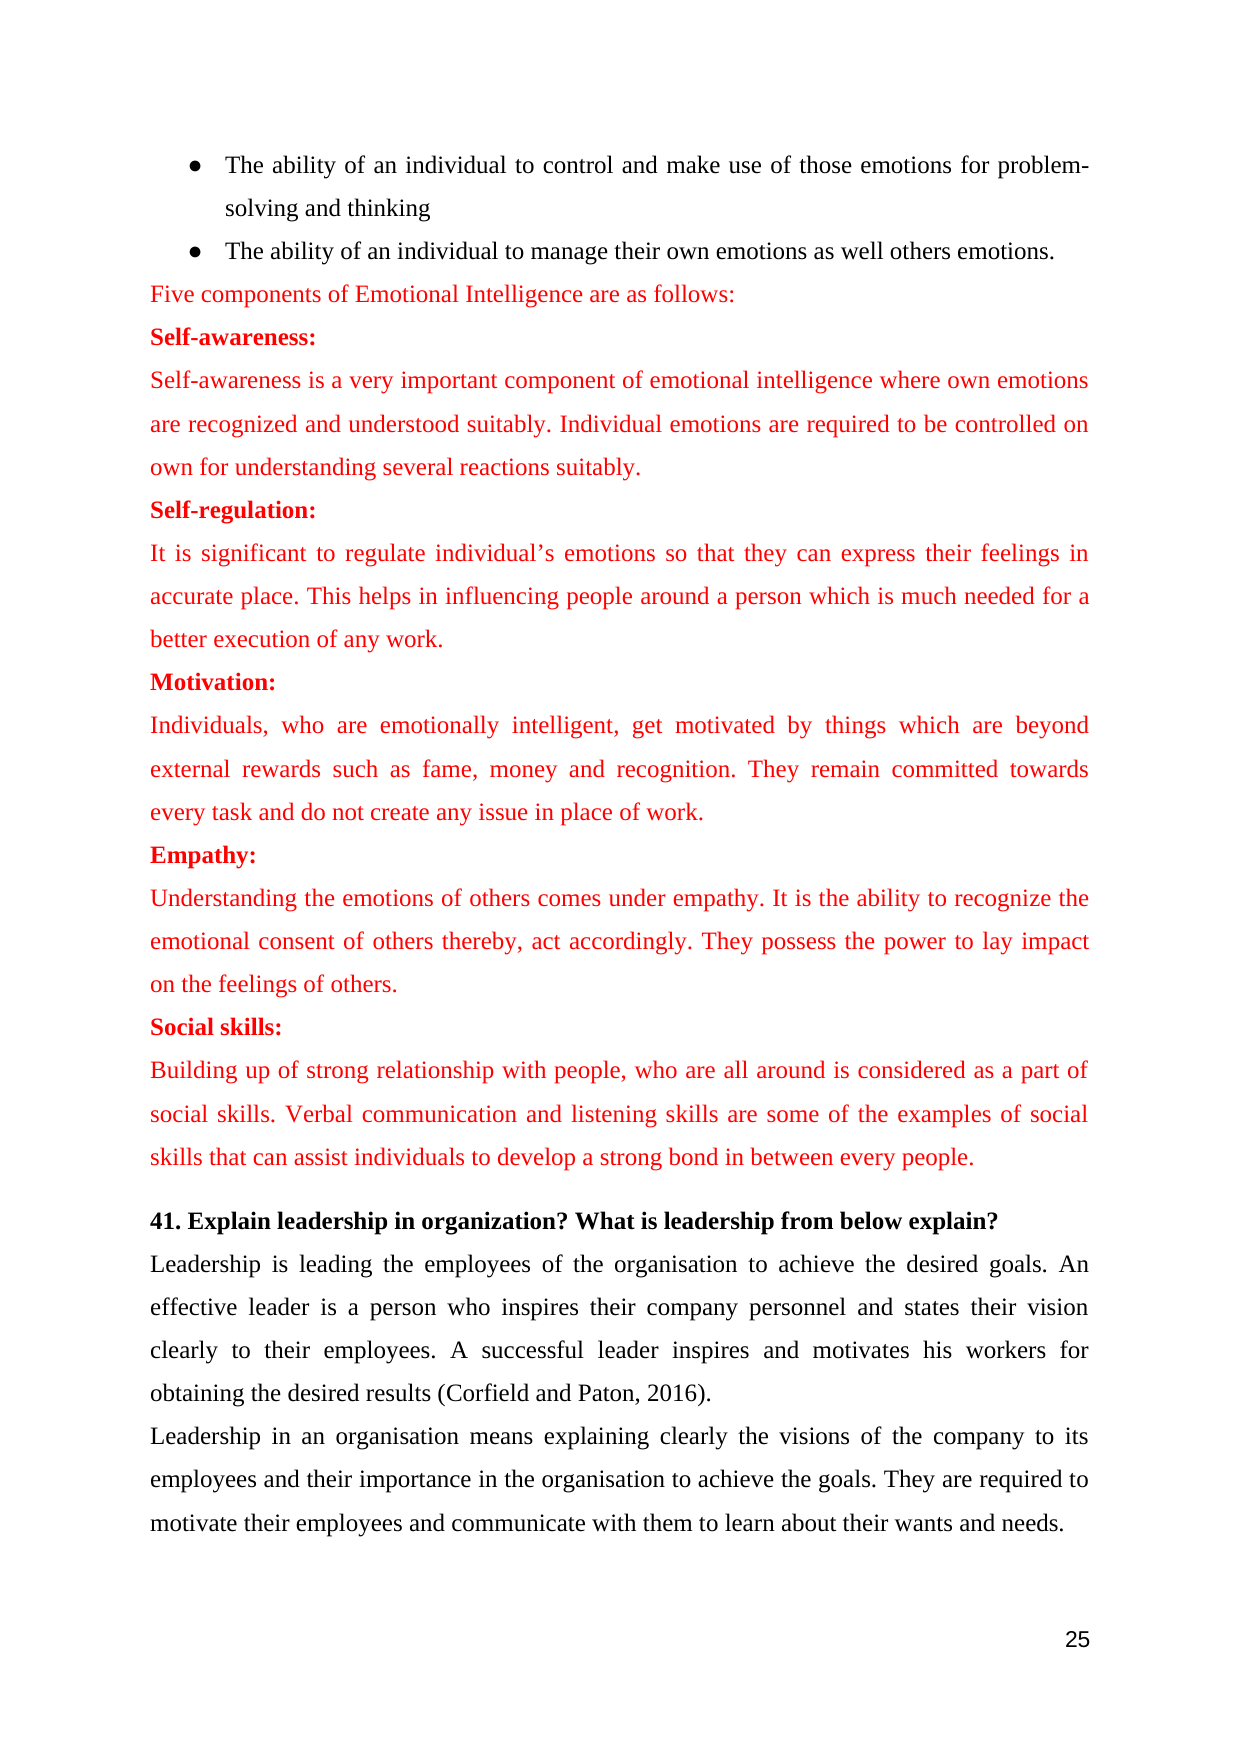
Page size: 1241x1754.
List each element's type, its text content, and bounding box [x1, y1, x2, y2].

text Individuals, who are emotionally intelligent, get motivated by things which are beyond external rewards such as fame, money and recognition. They remain committed towards every task and do not create any issue in place of work. [150, 711, 1090, 826]
text Self-awareness: [150, 322, 1090, 351]
text Motivation: [150, 667, 1090, 696]
text Five components of Emotional Intelligence are as follows: [150, 279, 1090, 308]
list The ability of an individual to manage their own emotions as well others emotions. [187, 236, 1090, 265]
text Leadership in an organisation means explaining clearly the visions of the company to its employees and their importance in the organisation to achieve the goals. They are required to motivate their employees and communicate with them to learn about their wants and needs. [150, 1421, 1090, 1536]
text Building up of strong relationship with people, who are all around is considered as a part of social skills. Verbal communication and listening skills are some of the examples of social skills that can assist individuals to develop a strong bond in between every people. [150, 1056, 1090, 1171]
text It is significant to regulate individual’s emotions so that they can express their feelings in accurate place. This helps in influencing people around a person which is much needed for a better execution of any work. [150, 538, 1090, 653]
text Empathy: [150, 840, 1090, 869]
text Understanding the emotions of others comes under empathy. It is the ability to recognize the emotional consent of others thereby, act accordingly. They possess the power to lay impact on the feelings of others. [150, 883, 1090, 998]
text 41. Explain leadership in organization? What is leadership from below explain? [150, 1206, 1090, 1234]
text Leadership is leading the employees of the organisation to achieve the desired goals. An effective leader is a person who inspires their company personnel and states their vision clearly to their employees. A successful leader inspires and motivates his workers for obtaining the desired results (Corfield and Paton, 2016). [150, 1249, 1090, 1407]
list The ability of an individual to control and make use of those emotions for problem-solving and thinking [187, 150, 1090, 222]
text Self-awareness is a very important component of emotional intelligence where own emotions are recognized and understood suitably. Individual emotions are required to be controlled on own for understanding several reactions suitably. [150, 366, 1090, 481]
text Self-regulation: [150, 495, 1090, 524]
text Social skills: [150, 1012, 1090, 1041]
